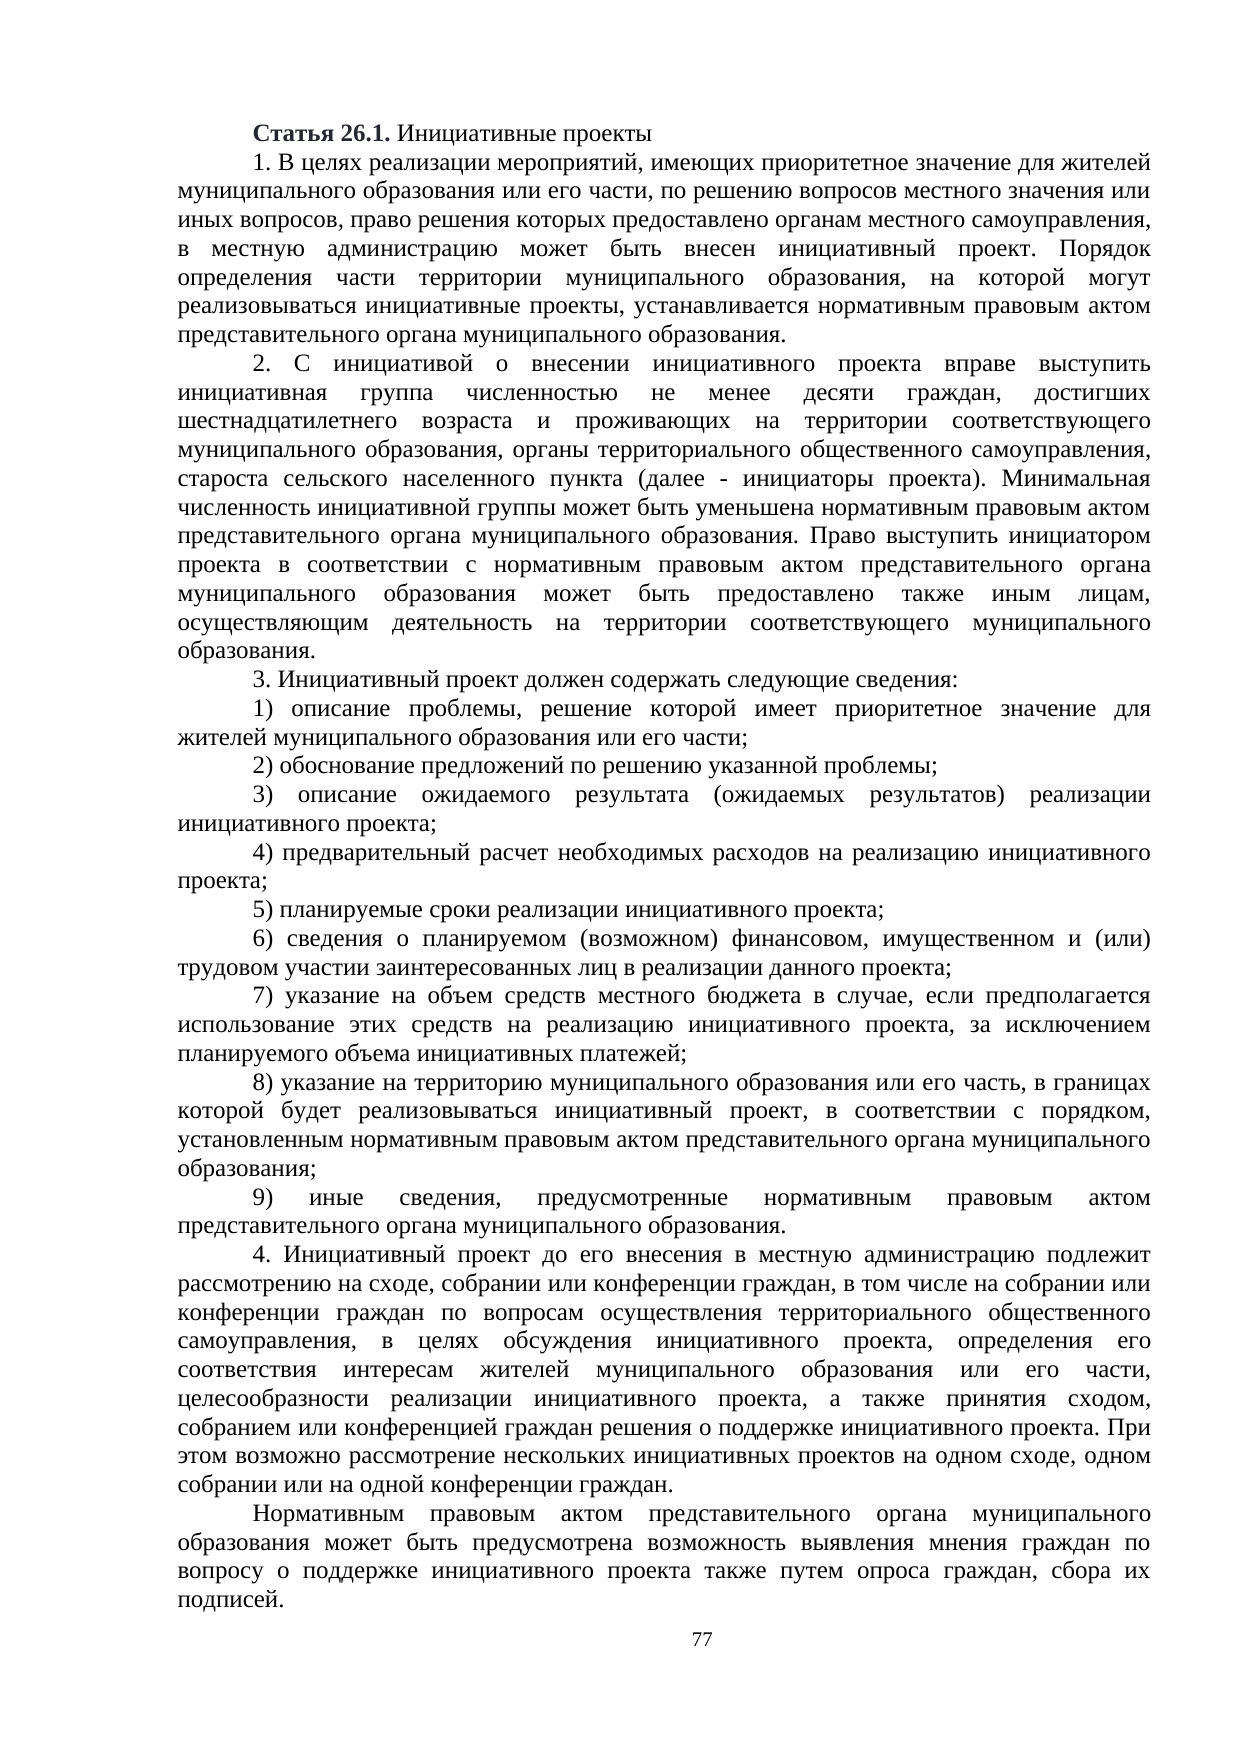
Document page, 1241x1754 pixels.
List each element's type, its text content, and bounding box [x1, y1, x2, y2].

text 9) иные сведения, предусмотренные нормативным правовым актом представительного органа муниципального образования. [177, 1182, 1152, 1239]
text 2. С инициативой о внесении инициативного проекта вправе выступить инициативная группа численностью не менее десяти граждан, достигших шестнадцатилетнего возраста и проживающих на территории соответствующего муниципального образования, органы территориального общественного самоуправления, староста сельского населенного пункта (далее - инициаторы проекта). Минимальная численность инициативной группы может быть уменьшена нормативным правовым актом представительного органа муниципального образования. Право выступить инициатором проекта в соответствии с нормативным правовым актом представительного органа муниципального образования может быть предоставлено также иным лицам, осуществляющим деятельность на территории соответствующего муниципального образования. [177, 348, 1152, 664]
text 2) обоснование предложений по решению указанной проблемы; [177, 751, 1152, 779]
text Статья 26.1. Инициативные проекты [252, 118, 1152, 147]
text 4. Инициативный проект до его внесения в местную администрацию подлежит рассмотрению на сходе, собрании или конференции граждан, в том числе на собрании или конференции граждан по вопросам осуществления территориального общественного самоуправления, в целях обсуждения инициативного проекта, определения его соответствия интересам жителей муниципального образования или его части, целесообразности реализации инициативного проекта, а также принятия сходом, собранием или конференцией граждан решения о поддержке инициативного проекта. При этом возможно рассмотрение нескольких инициативных проектов на одном сходе, одном собрании или на одной конференции граждан. [177, 1239, 1152, 1498]
text 5) планируемые сроки реализации инициативного проекта; [177, 894, 1152, 923]
text 4) предварительный расчет необходимых расходов на реализацию инициативного проекта; [177, 837, 1152, 894]
text 1. В целях реализации мероприятий, имеющих приоритетное значение для жителей муниципального образования или его части, по решению вопросов местного значения или иных вопросов, право решения которых предоставлено органам местного самоуправления, в местную администрацию может быть внесен инициативный проект. Порядок определения части территории муниципального образования, на которой могут реализовываться инициативные проекты, устанавливается нормативным правовым актом представительного органа муниципального образования. [177, 147, 1152, 348]
text 8) указание на территорию муниципального образования или его часть, в границах которой будет реализовываться инициативный проект, в соответствии с порядком, установленным нормативным правовым актом представительного органа муниципального образования; [177, 1067, 1152, 1182]
text 7) указание на объем средств местного бюджета в случае, если предполагается использование этих средств на реализацию инициативного проекта, за исключением планируемого объема инициативных платежей; [177, 981, 1152, 1067]
text 3) описание ожидаемого результата (ожидаемых результатов) реализации инициативного проекта; [177, 779, 1152, 837]
text 1) описание проблемы, решение которой имеет приоритетное значение для жителей муниципального образования или его части; [177, 693, 1152, 751]
text 3. Инициативный проект должен содержать следующие сведения: [177, 664, 1152, 693]
text 6) сведения о планируемом (возможном) финансовом, имущественном и (или) трудовом участии заинтересованных лиц в реализации данного проекта; [177, 923, 1152, 981]
text Нормативным правовым актом представительного органа муниципального образования может быть предусмотрена возможность выявления мнения граждан по вопросу о поддержке инициативного проекта также путем опроса граждан, сбора их подписей. [177, 1498, 1152, 1613]
